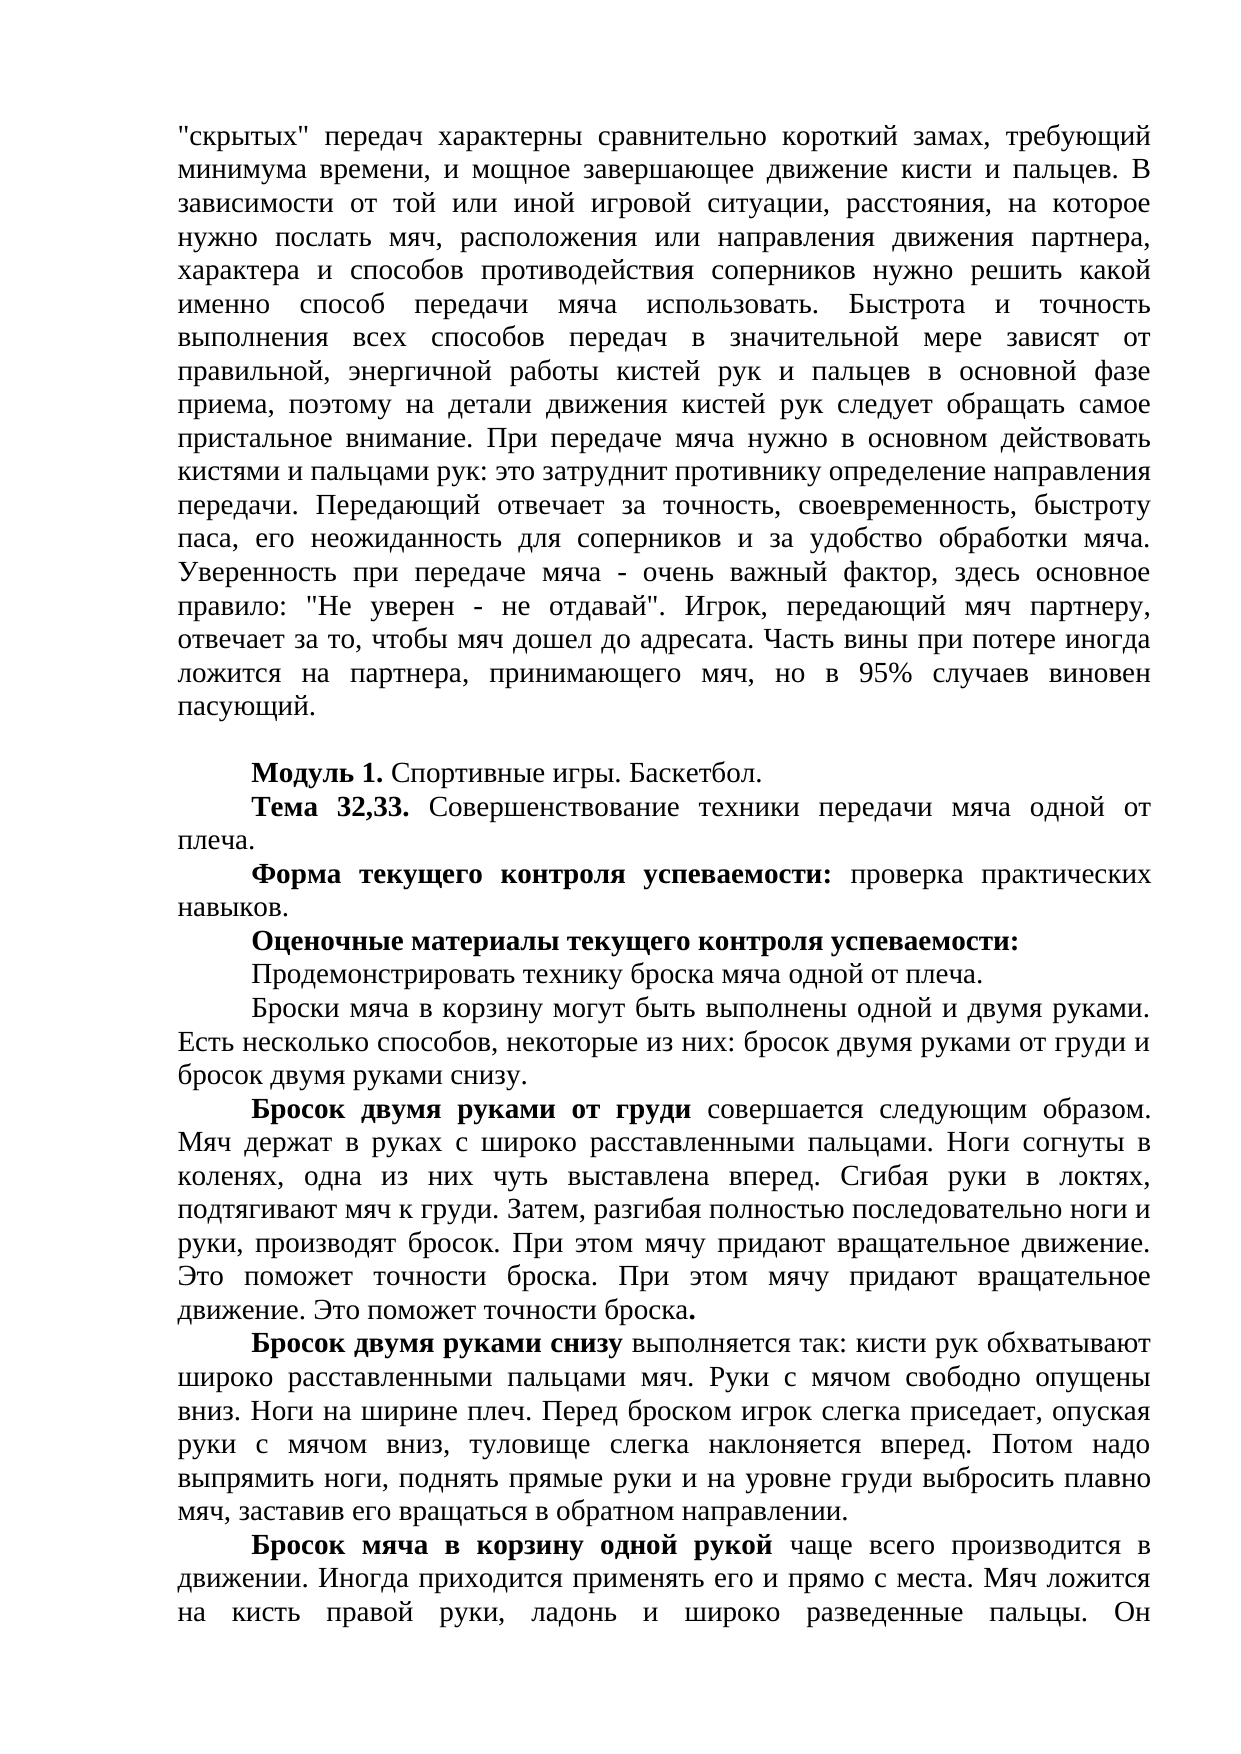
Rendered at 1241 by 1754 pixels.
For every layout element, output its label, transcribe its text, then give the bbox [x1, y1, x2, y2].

text Модуль 1. Спортивные игры. Баскетбол. [177, 755, 1152, 789]
text Бросок двумя руками от груди совершается следующим образом. Мяч держат в руках с широко расставленными пальцами. Ноги согнуты в коленях, одна из них чуть выставлена вперед. Сгибая руки в локтях, подтягивают мяч к груди. Затем, разгибая полностью последовательно ноги и руки, производят бросок. При этом мячу придают вращательное движение. Это поможет точности броска. При этом мячу придают вращательное движение. Это поможет точности броска. [177, 1091, 1152, 1326]
text Форма текущего контроля успеваемости: проверка практических навыков. [177, 856, 1152, 923]
text Продемонстрировать технику броска мяча одной от плеча. [177, 957, 1152, 990]
text Оценочные материалы текущего контроля успеваемости: [177, 923, 1152, 957]
text Броски мяча в корзину могут быть выполнены одной и двумя руками. Есть несколько способов, некоторые из них: бросок двумя руками от груди и бросок двумя руками снизу. [177, 990, 1152, 1091]
text Бросок двумя руками снизу выполняется так: кисти рук обхватывают широко расставленными пальцами мяч. Руки с мячом свободно опущены вниз. Ноги на ширине плеч. Перед броском игрок слегка приседает, опуская руки с мячом вниз, туловище слегка наклоняется вперед. Потом надо выпрямить ноги, поднять прямые руки и на уровне груди выбросить плавно мяч, заставив его вращаться в обратном направлении. [177, 1326, 1152, 1527]
text Тема 32,33. Совершенствование техники передачи мяча одной от плеча. [177, 789, 1152, 856]
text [177, 1527, 1152, 1627]
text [177, 118, 1152, 722]
